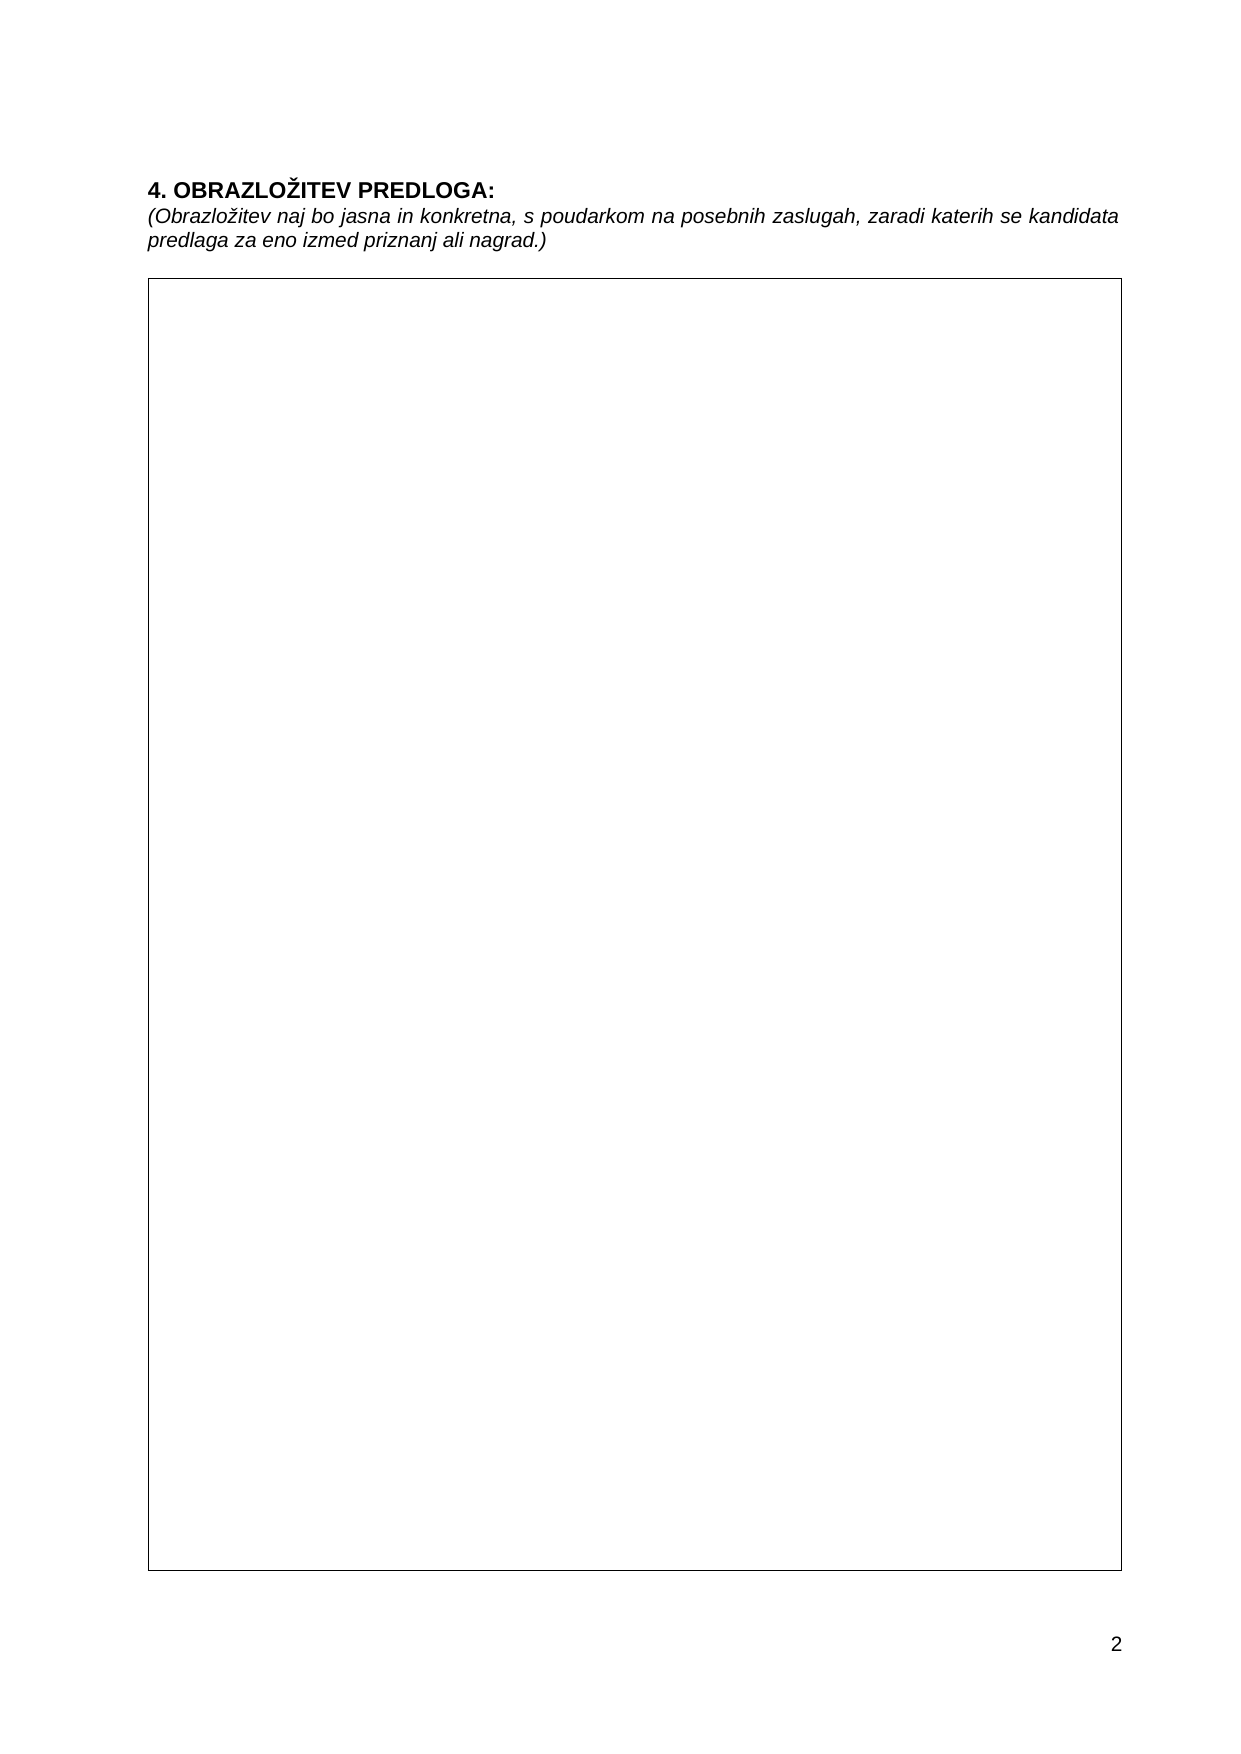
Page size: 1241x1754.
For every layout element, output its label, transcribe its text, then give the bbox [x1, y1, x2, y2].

text (Obrazložitev naj bo jasna in konkretna, s poudarkom na posebnih zaslugah, zaradi katerih se kandidata predlaga za eno izmed priznanj ali nagrad.) [148, 203, 1122, 251]
text 4. OBRAZLOŽITEV PREDLOGA: [148, 177, 1122, 203]
table_header [149, 279, 1121, 1570]
